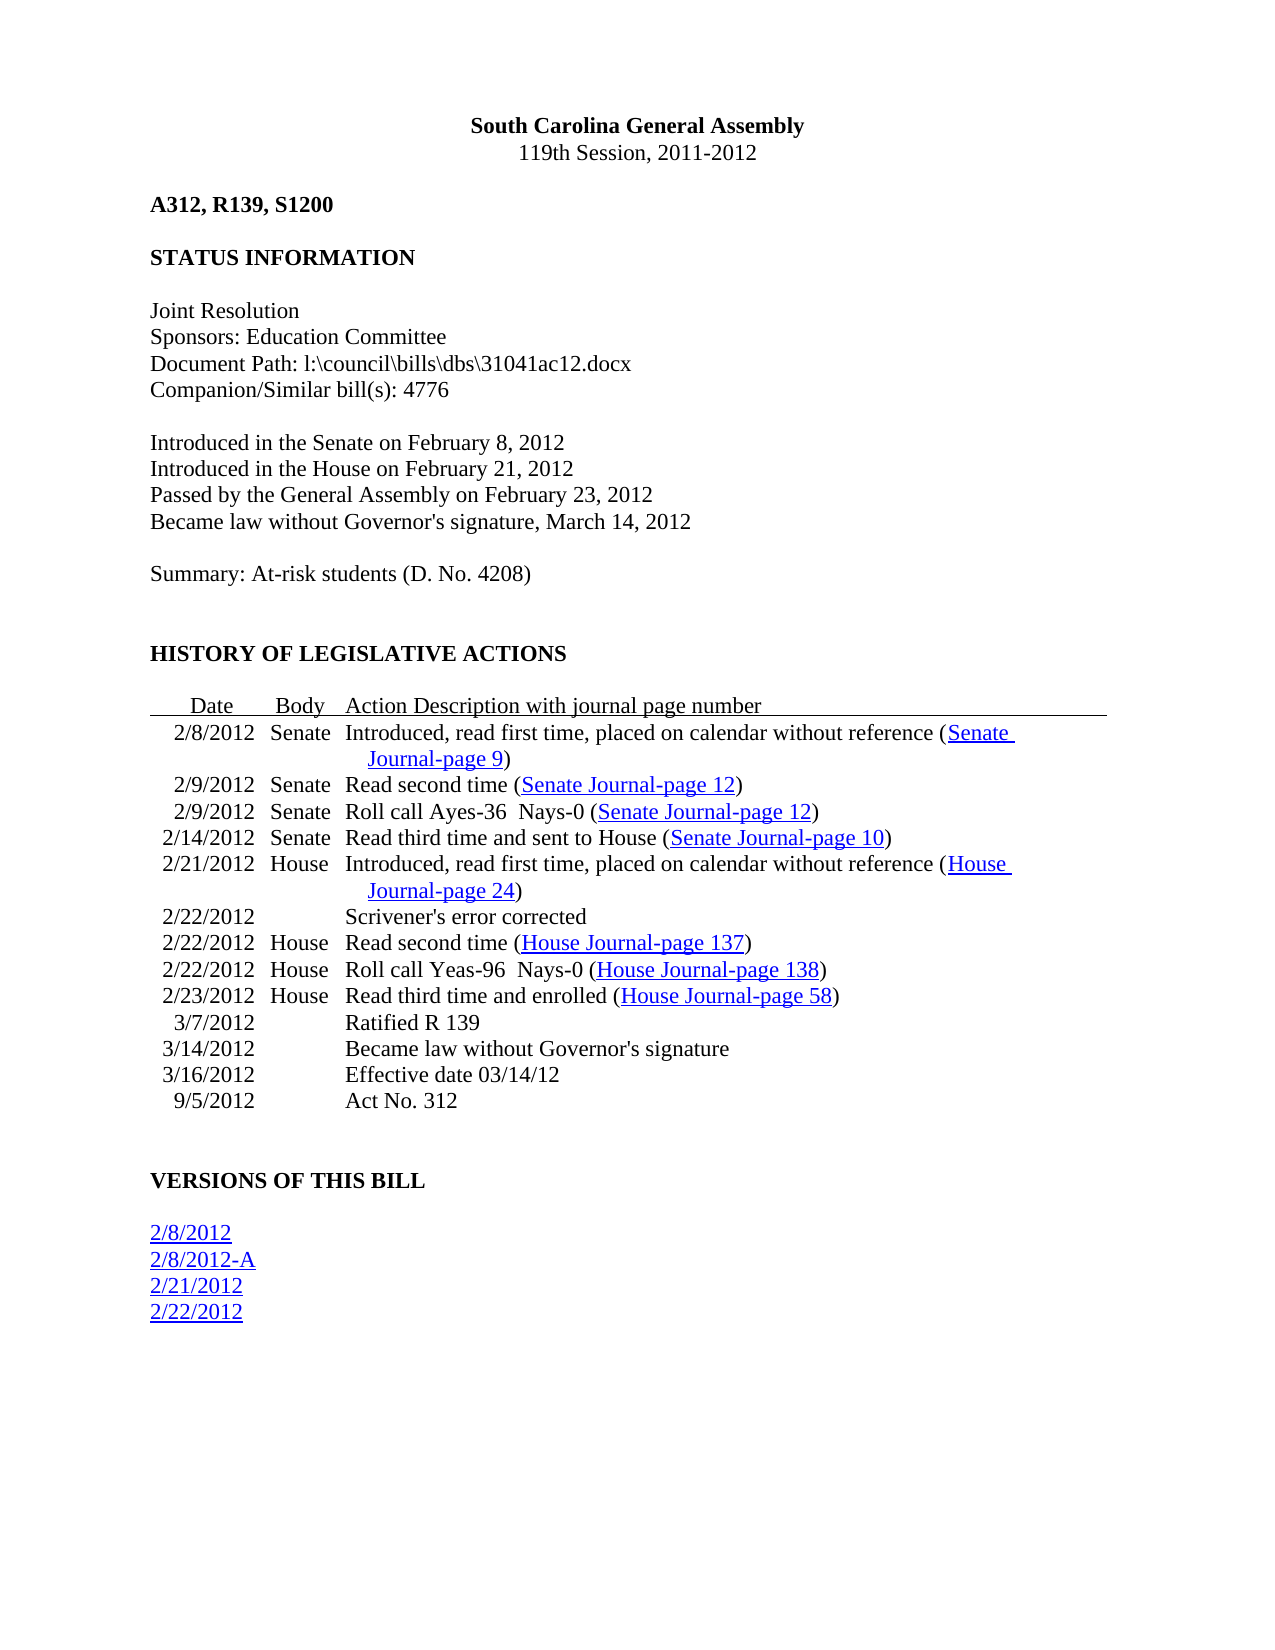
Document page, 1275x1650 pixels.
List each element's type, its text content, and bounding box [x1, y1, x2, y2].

text 9/5/2012 Act No. 312 [150, 1088, 1125, 1114]
text 2/9/2012 Senate Roll call Ayes-36 Nays-0 (Senate Journal-page 12) [150, 798, 1125, 824]
text 2/21/2012 [150, 1272, 1125, 1298]
text 2/22/2012 House Roll call Yeas-96 Nays-0 (House Journal-page 138) [150, 956, 1125, 982]
text 2/22/2012 Scrivener's error corrected [150, 903, 1125, 929]
text 2/21/2012 House Introduced, read first time, placed on calendar without reference (House Journal-page 24) [150, 850, 1125, 903]
text Joint Resolution [150, 297, 1125, 323]
text 2/8/2012 [150, 1219, 1125, 1246]
text 2/8/2012-A [150, 1246, 1125, 1272]
text Document Path: l:\council\bills\dbs\31041ac12.docx [150, 350, 1125, 376]
text 2/23/2012 House Read third time and enrolled (House Journal-page 58) [150, 982, 1125, 1008]
text A312, R139, S1200 [150, 192, 1125, 218]
text South Carolina General Assembly [150, 112, 1125, 139]
text 2/22/2012 [150, 1298, 1125, 1325]
text 3/14/2012 Became law without Governor's signature [150, 1035, 1125, 1061]
text Date Body Action Description with journal page number [150, 692, 1125, 719]
text Passed by the General Assembly on February 23, 2012 [150, 481, 1125, 508]
text HISTORY OF LEGISLATIVE ACTIONS [150, 639, 1125, 666]
text STATUS INFORMATION [150, 244, 1125, 271]
text Summary: At-risk students (D. No. 4208) [150, 561, 1125, 587]
text Introduced in the House on February 21, 2012 [150, 455, 1125, 481]
text 119th Session, 2011-2012 [150, 139, 1125, 165]
text 2/9/2012 Senate Read second time (Senate Journal-page 12) [150, 771, 1125, 798]
text 2/8/2012 Senate Introduced, read first time, placed on calendar without reference (Senate Journal-page 9) [150, 719, 1125, 771]
text 2/22/2012 House Read second time (House Journal-page 137) [150, 929, 1125, 956]
text VERSIONS OF THIS BILL [150, 1167, 1125, 1193]
text Introduced in the Senate on February 8, 2012 [150, 429, 1125, 455]
text 3/7/2012 Ratified R 139 [150, 1008, 1125, 1035]
text 3/16/2012 Effective date 03/14/12 [150, 1061, 1125, 1088]
text Sponsors: Education Committee [150, 323, 1125, 350]
text 2/14/2012 Senate Read third time and sent to House (Senate Journal-page 10) [150, 824, 1125, 850]
text Became law without Governor's signature, March 14, 2012 [150, 508, 1125, 534]
text Companion/Similar bill(s): 4776 [150, 376, 1125, 402]
